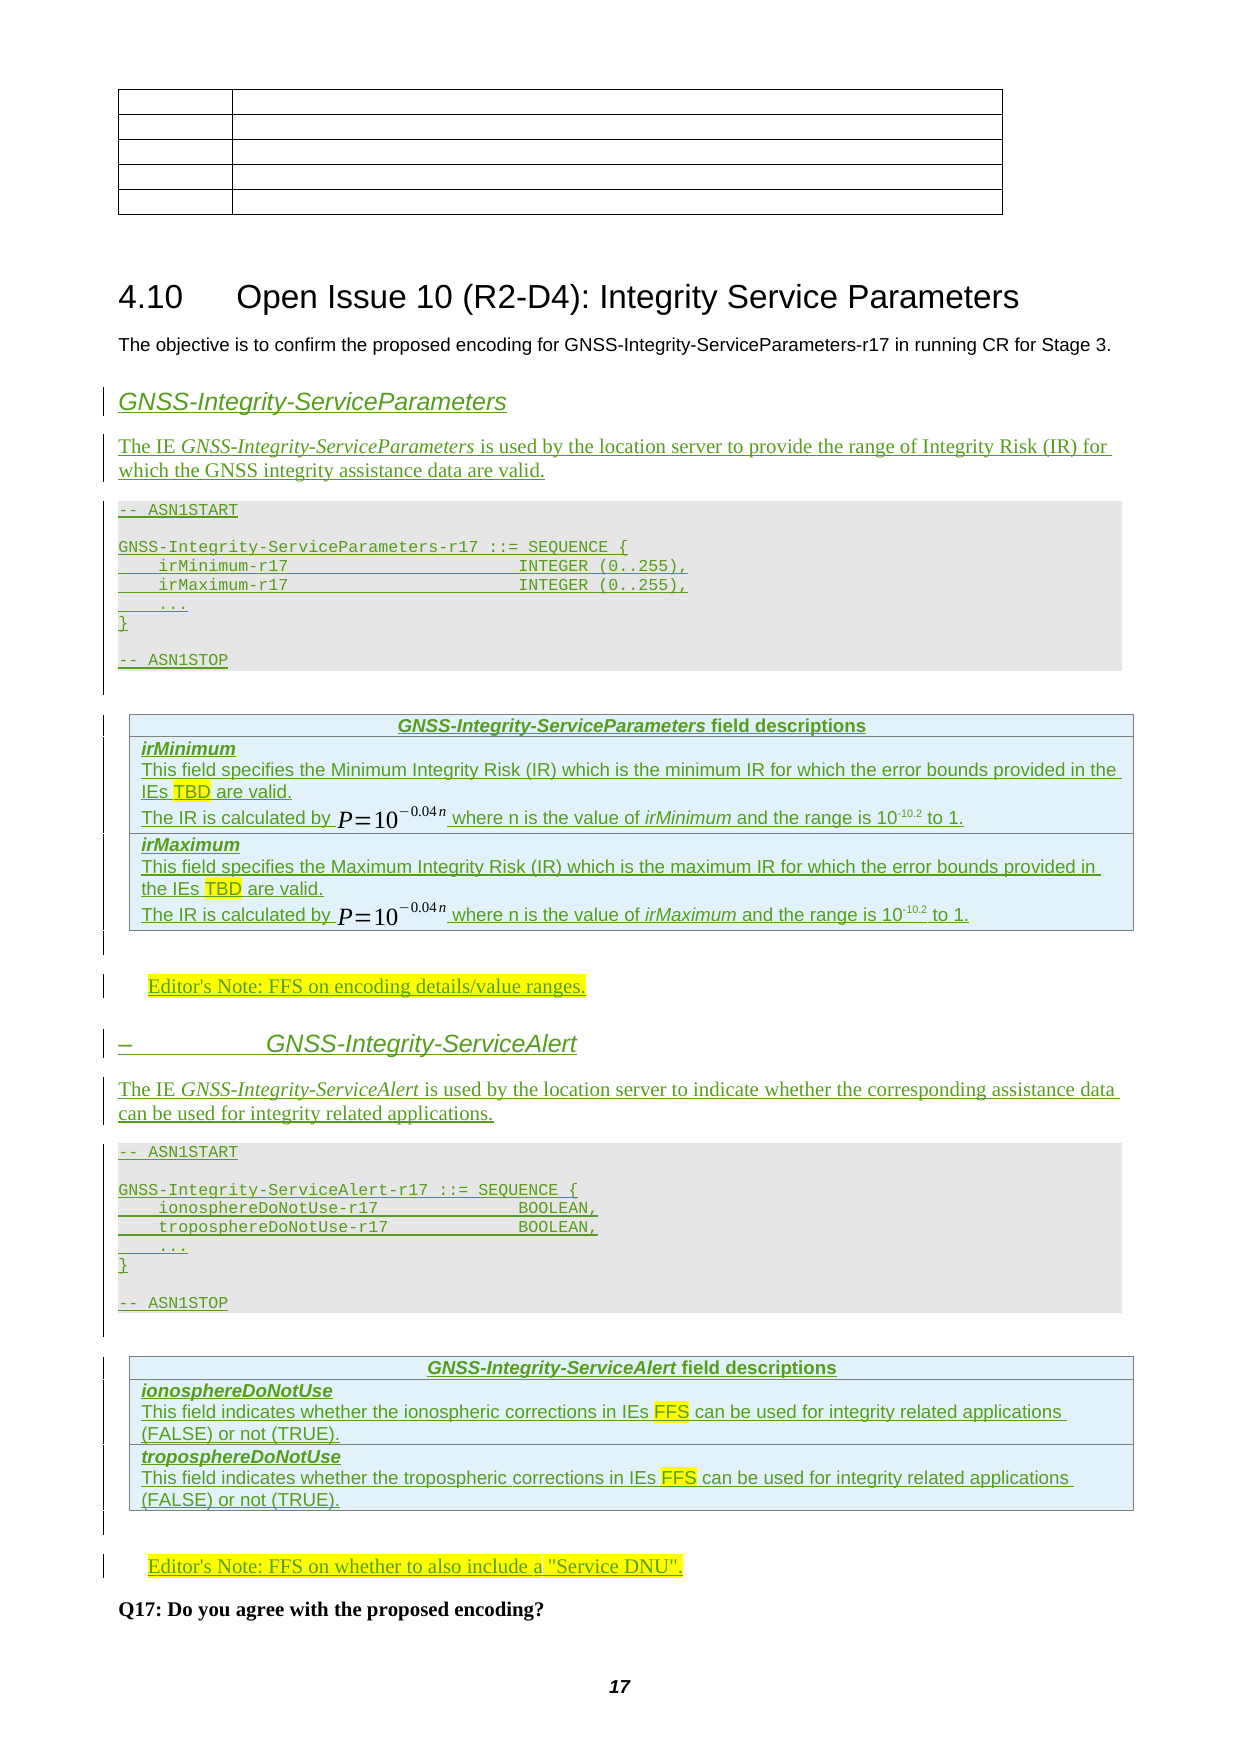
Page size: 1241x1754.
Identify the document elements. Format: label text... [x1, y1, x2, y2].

table_cell [119, 190, 232, 214]
text The objective is to confirm the proposed encoding for GNSS-Integrity-ServiceParameters-r17 in running CR for Stage 3. [118, 334, 1122, 356]
table_cell [233, 140, 1002, 164]
table_cell [233, 90, 1002, 114]
text Q17: Do you agree with the proposed encoding? [118, 1597, 1122, 1621]
table_cell [119, 140, 232, 164]
table_cell [119, 165, 232, 189]
table_cell [233, 190, 1002, 214]
table_cell [233, 165, 1002, 189]
table_cell [119, 115, 232, 139]
subtitle 4.10 Open Issue 10 (R2-D4): Integrity Service Parameters [118, 277, 1122, 315]
table_cell [119, 90, 232, 114]
table_cell [233, 115, 1002, 139]
